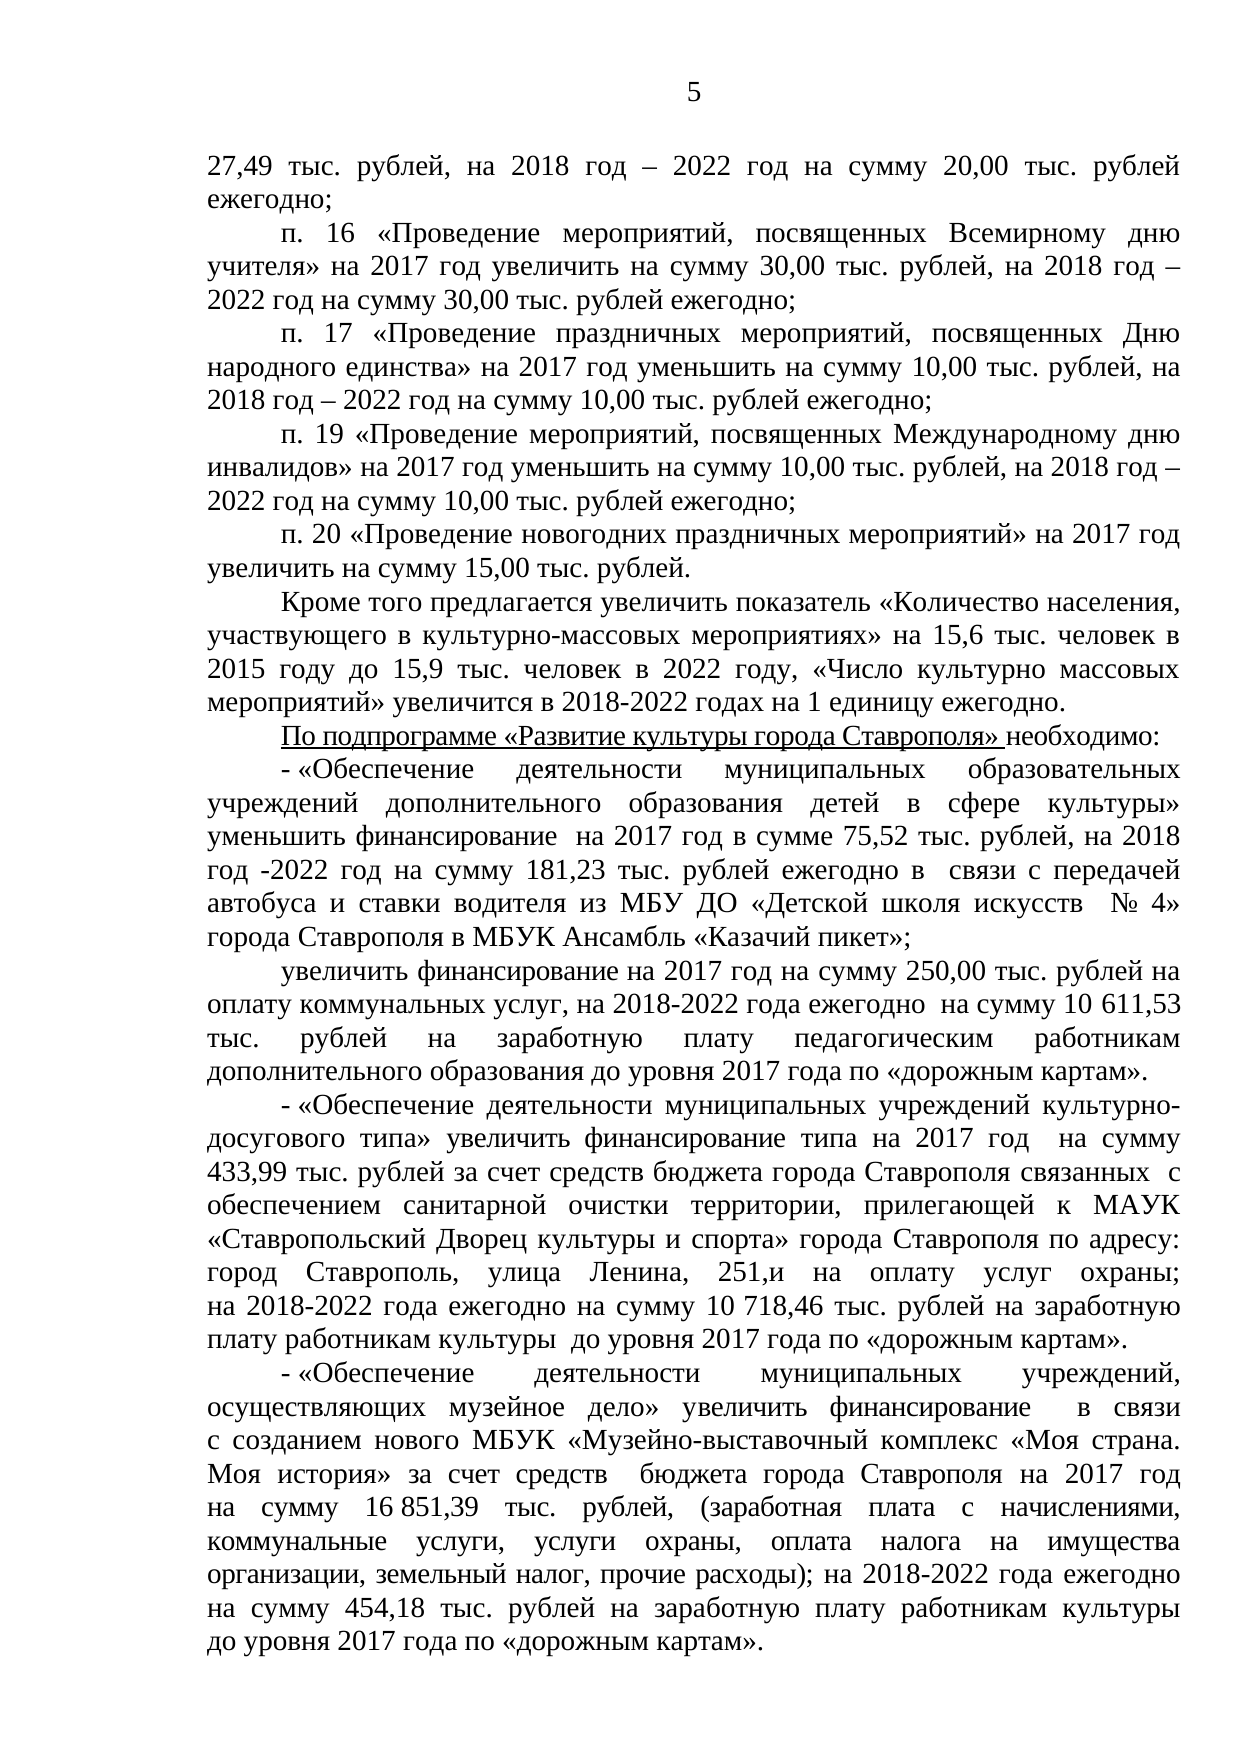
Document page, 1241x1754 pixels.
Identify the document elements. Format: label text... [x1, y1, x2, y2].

text увеличить финансирование на 2017 год на сумму 250,00 тыс. рублей на оплату коммунальных услуг, на 2018-2022 года ежегодно на сумму 10 611,53 тыс. рублей на заработную плату педагогическим работникам дополнительного образования до уровня 2017 года по «дорожным картам». [207, 953, 1181, 1087]
text Кроме того предлагается увеличить показатель «Количество населения, участвующего в культурно-массовых мероприятиях» на 15,6 тыс. человек в 2015 году до 15,9 тыс. человек в 2022 году, «Число культурно массовых мероприятий» увеличится в 2018-2022 годах на 1 единицу ежегодно. [207, 584, 1181, 718]
text - «Обеспечение деятельности муниципальных образовательных учреждений дополнительного образования детей в сфере культуры» уменьшить финансирование на 2017 год в сумме 75,52 тыс. рублей, на 2018 год -2022 год на сумму 181,23 тыс. рублей ежегодно в связи с передачей автобуса и ставки водителя из МБУ ДО «Детской школя искусств № 4» города Ставрополя в МБУК Ансамбль «Казачий пикет»; [207, 751, 1181, 953]
text п. 17 «Проведение праздничных мероприятий, посвященных Дню народного единства» на 2017 год уменьшить на сумму 10,00 тыс. рублей, на 2018 год – 2022 год на сумму 10,00 тыс. рублей ежегодно; [207, 315, 1181, 416]
text - «Обеспечение деятельности муниципальных учреждений, осуществляющих музейное дело» увеличить финансирование в связи с созданием нового МБУК «Музейно-выставочный комплекс «Моя страна. Моя история» за счет средств бюджета города Ставрополя на 2017 год на сумму 16 851,39 тыс. рублей, (заработная плата с начислениями, коммунальные услуги, услуги охраны, оплата налога на имущества организации, земельный налог, прочие расходы); на 2018-2022 года ежегодно на сумму 454,18 тыс. рублей на заработную плату работникам культуры до уровня 2017 года по «дорожным картам». [207, 1355, 1181, 1657]
text п. 19 «Проведение мероприятий, посвященных Международному дню инвалидов» на 2017 год уменьшить на сумму 10,00 тыс. рублей, на 2018 год – 2022 год на сумму 10,00 тыс. рублей ежегодно; [207, 416, 1181, 517]
text п. 20 «Проведение новогодних праздничных мероприятий» на 2017 год увеличить на сумму 15,00 тыс. рублей. [207, 517, 1181, 584]
text - «Обеспечение деятельности муниципальных учреждений культурно-досугового типа» увеличить финансирование типа на 2017 год на сумму 433,99 тыс. рублей за счет средств бюджета города Ставрополя связанных с обеспечением санитарной очистки территории, прилегающей к МАУК «Ставропольский Дворец культуры и спорта» города Ставрополя по адресу: город Ставрополь, улица Ленина, 251,и на оплату услуг охраны; на 2018-2022 года ежегодно на сумму 10 718,46 тыс. рублей на заработную плату работникам культуры до уровня 2017 года по «дорожным картам». [207, 1087, 1181, 1355]
text п. 16 «Проведение мероприятий, посвященных Всемирному дню учителя» на 2017 год увеличить на сумму 30,00 тыс. рублей, на 2018 год – 2022 год на сумму 30,00 тыс. рублей ежегодно; [207, 215, 1181, 315]
text По подпрограмме «Развитие культуры города Ставрополя» необходимо: [207, 718, 1181, 751]
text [207, 148, 1181, 215]
